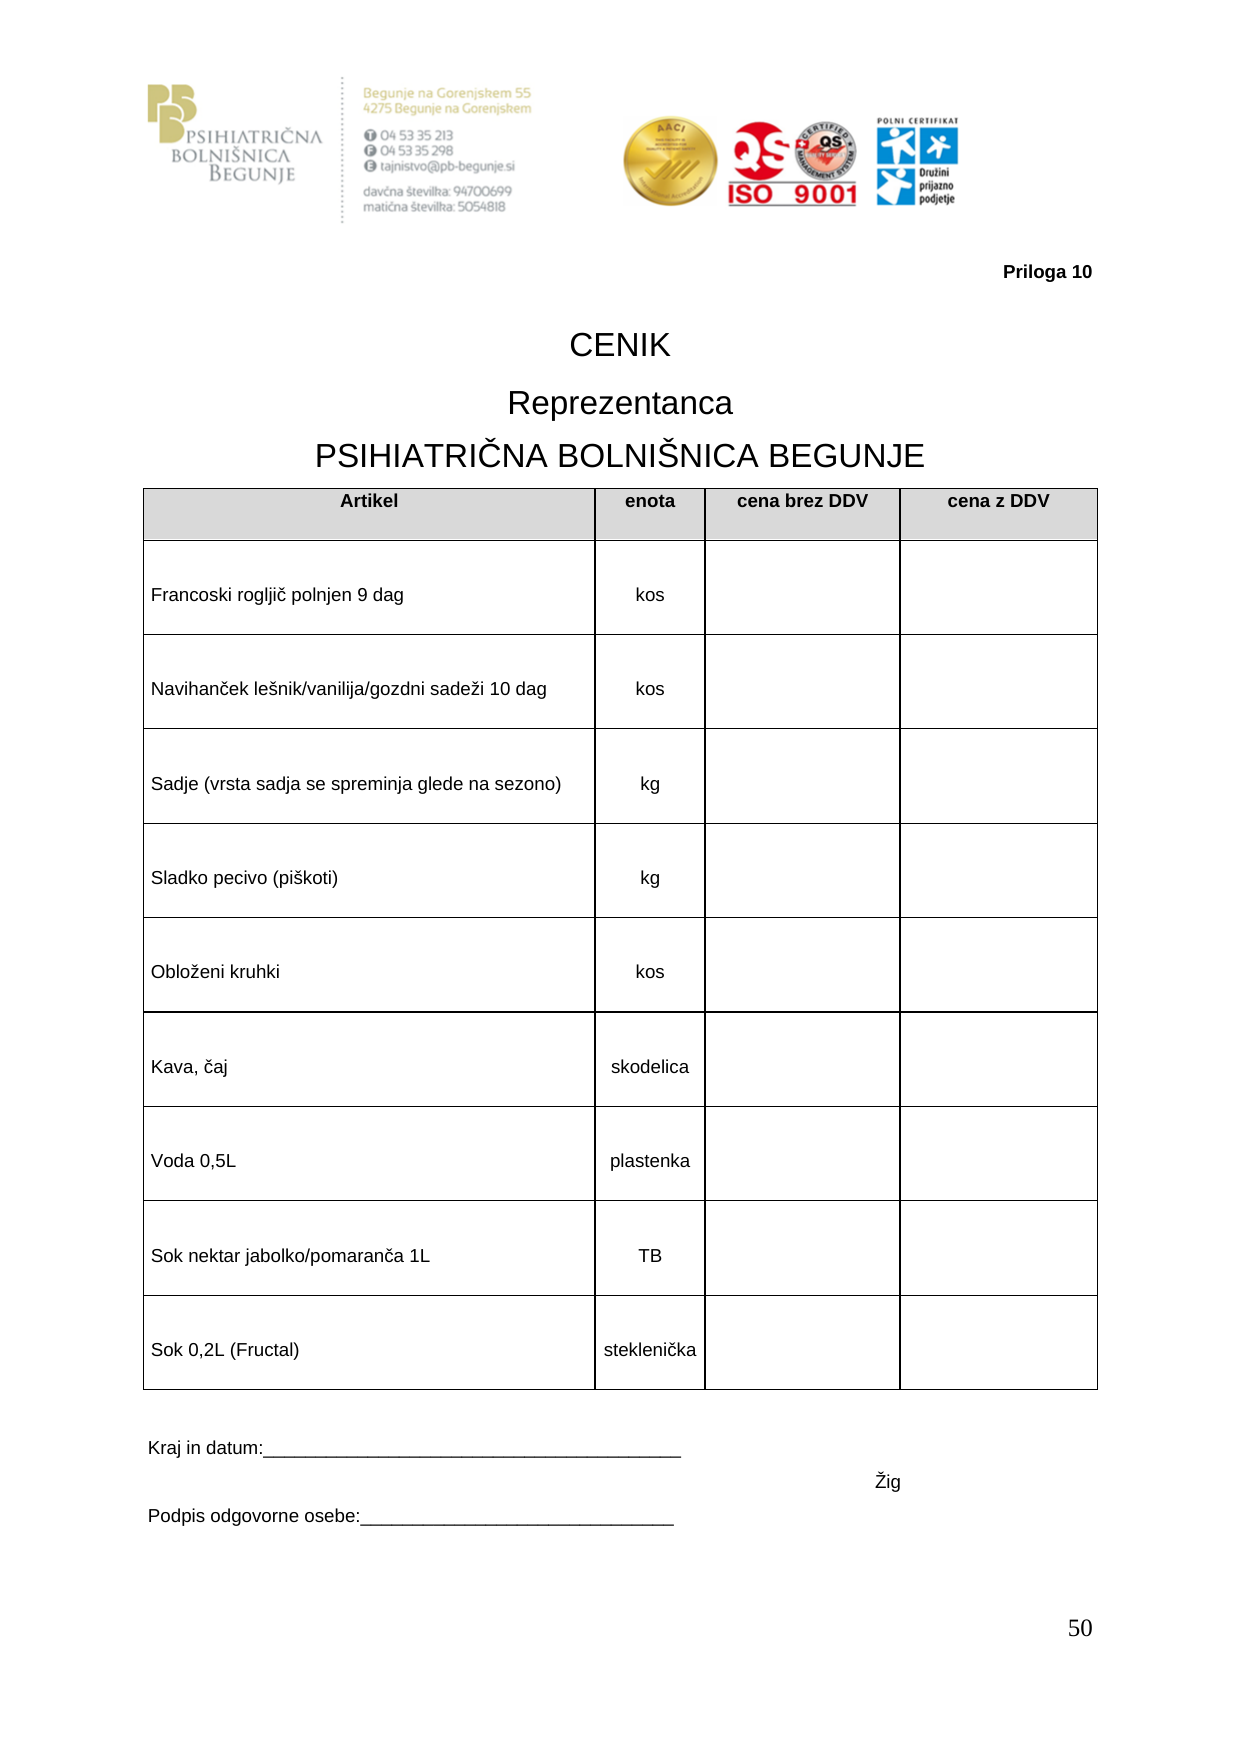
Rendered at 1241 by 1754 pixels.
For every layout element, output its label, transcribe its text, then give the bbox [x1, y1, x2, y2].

table_cell [901, 541, 1097, 634]
table_cell [706, 729, 899, 823]
table_cell [706, 1296, 899, 1389]
table_cell cena brez DDV [706, 489, 899, 539]
text Kraj in datum:________________________________________ [148, 1437, 1092, 1458]
table_cell [901, 918, 1097, 1011]
table_cell [901, 729, 1097, 823]
table_cell TB [596, 1201, 704, 1294]
table_cell kos [596, 635, 704, 728]
table_cell kg [596, 729, 704, 823]
table_cell [901, 1296, 1097, 1389]
table_cell Sok nektar jabolko/pomaranča 1L [144, 1201, 594, 1294]
table_cell [901, 1201, 1097, 1294]
table_cell kg [596, 824, 704, 917]
table_cell [901, 1013, 1097, 1106]
table_cell Navihanček lešnik/vanilija/gozdni sadeži 10 dag [144, 635, 594, 728]
table_cell cena z DDV [901, 489, 1097, 539]
table_cell Francoski rogljič polnjen 9 dag [144, 541, 594, 634]
table_cell [706, 918, 899, 1011]
table_cell steklenička [596, 1296, 704, 1389]
text Žig [148, 1471, 1092, 1492]
table_cell [901, 824, 1097, 917]
table_cell [901, 1107, 1097, 1200]
list Priloga 10 [223, 261, 1092, 282]
table_cell enota [596, 489, 704, 539]
table_cell [901, 635, 1097, 728]
table_cell Voda 0,5L [144, 1107, 594, 1200]
table_cell Kava, čaj [144, 1013, 594, 1106]
picture [147, 71, 1093, 261]
table_cell Obloženi kruhki [144, 918, 594, 1011]
table_cell Sladko pecivo (piškoti) [144, 824, 594, 917]
table_cell Artikel [144, 489, 594, 539]
table_cell kos [596, 541, 704, 634]
table_cell [706, 1201, 899, 1294]
table_cell kos [596, 918, 704, 1011]
table_cell [706, 635, 899, 728]
text Podpis odgovorne osebe:______________________________ [148, 1505, 1092, 1526]
table_cell [706, 1107, 899, 1200]
table_cell Sok 0,2L (Fructal) [144, 1296, 594, 1389]
table_cell PSIHIATRIČNA BOLNIŠNICA BEGUNJE [143, 436, 1097, 488]
table_cell skodelica [596, 1013, 704, 1106]
table_cell [706, 541, 899, 634]
table_cell [706, 1013, 899, 1106]
table_header CENIK Reprezentanca [143, 325, 1097, 436]
table_cell plastenka [596, 1107, 704, 1200]
table_cell Sadje (vrsta sadja se spreminja glede na sezono) [144, 729, 594, 823]
table_cell [706, 824, 899, 917]
